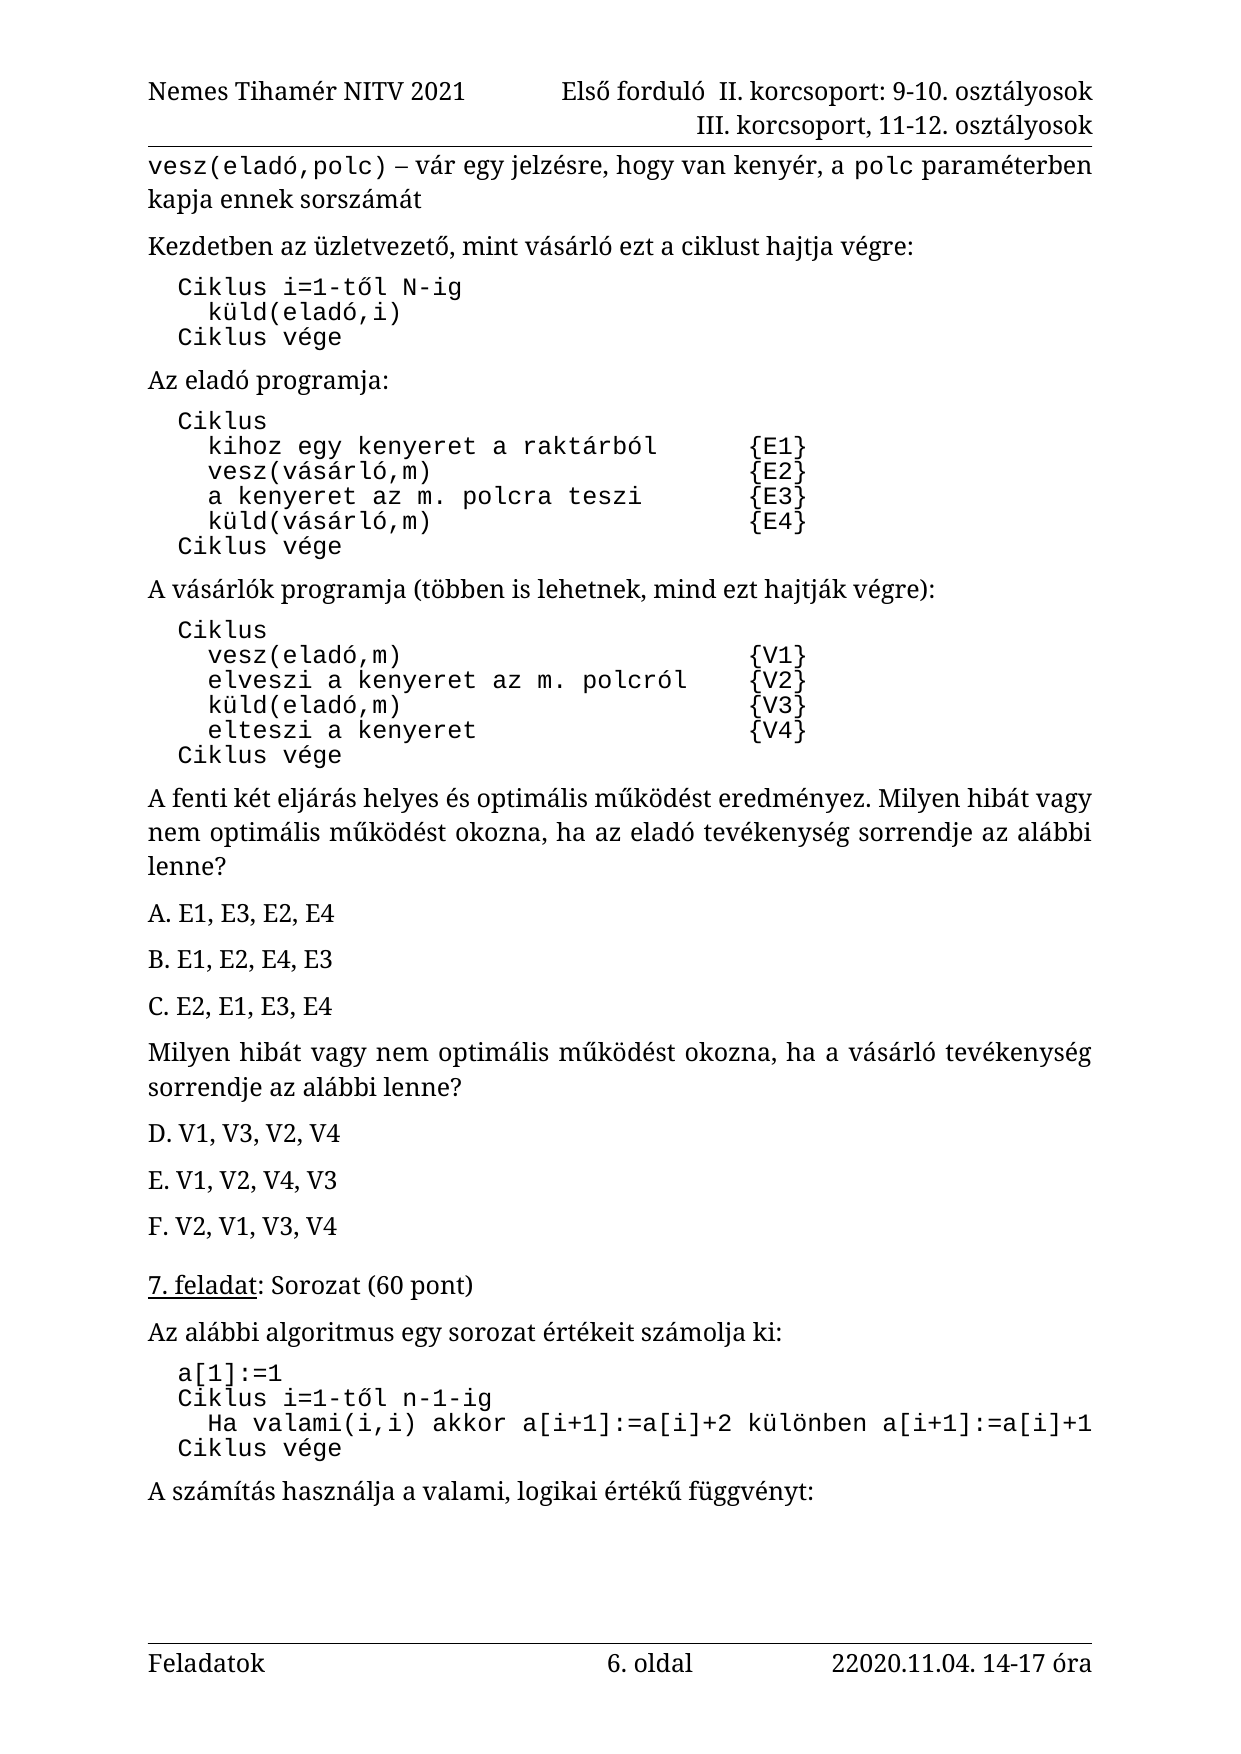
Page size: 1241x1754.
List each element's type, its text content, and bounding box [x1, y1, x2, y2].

text C. E2, E1, E3, E4 [148, 988, 1092, 1023]
text a[1]:=1 Ciklus i=1-től n-1-ig Ha valami(i,i) akkor a[i+1]:=a[i]+2 különben a[i+1]:=a[i]+1 Ciklus vége [177, 1361, 1092, 1461]
text Az alábbi algoritmus egy sorozat értékeit számolja ki: [148, 1314, 1092, 1348]
text Milyen hibát vagy nem optimális működést okozna, ha a vásárló tevékenység sorrendje az alábbi lenne? [148, 1035, 1092, 1103]
text A vásárlók programja (többen is lehetnek, mind ezt hajtják végre): [148, 572, 1092, 606]
text Az eladó programja: [148, 363, 1092, 397]
text D. V1, V3, V2, V4 [148, 1116, 1092, 1150]
text 7. feladat: Sorozat (60 pont) [148, 1268, 1092, 1302]
text A. E1, E3, E2, E4 [148, 895, 1092, 929]
text A fenti két eljárás helyes és optimális működést eredményez. Milyen hibát vagy nem optimális működést okozna, ha az eladó tevékenység sorrendje az alábbi lenne? [148, 781, 1092, 883]
text Ciklus vesz(eladó,m) {V1} elveszi a kenyeret az m. polcról {V2} küld(eladó,m) {V3} elteszi a kenyeret {V4} Ciklus vége [177, 618, 1092, 768]
text B. E1, E2, E4, E3 [148, 942, 1092, 976]
text E. V1, V2, V4, V3 [148, 1162, 1092, 1196]
text vesz(eladó,polc) – vár egy jelzésre, hogy van kenyér, a polc paraméterben kapja ennek sorszámát [148, 148, 1092, 216]
text Ciklus i=1-től N-ig küld(eladó,i) Ciklus vége [177, 275, 1092, 350]
text Ciklus kihoz egy kenyeret a raktárból {E1} vesz(vásárló,m) {E2} a kenyeret az m. polcra teszi {E3} küld(vásárló,m) {E4} Ciklus vége [177, 409, 1092, 559]
text F. V2, V1, V3, V4 [148, 1209, 1092, 1243]
text A számítás használja a valami, logikai értékű függvényt: [148, 1473, 1092, 1508]
text Kezdetben az üzletvezető, mint vásárló ezt a ciklust hajtja végre: [148, 228, 1092, 263]
